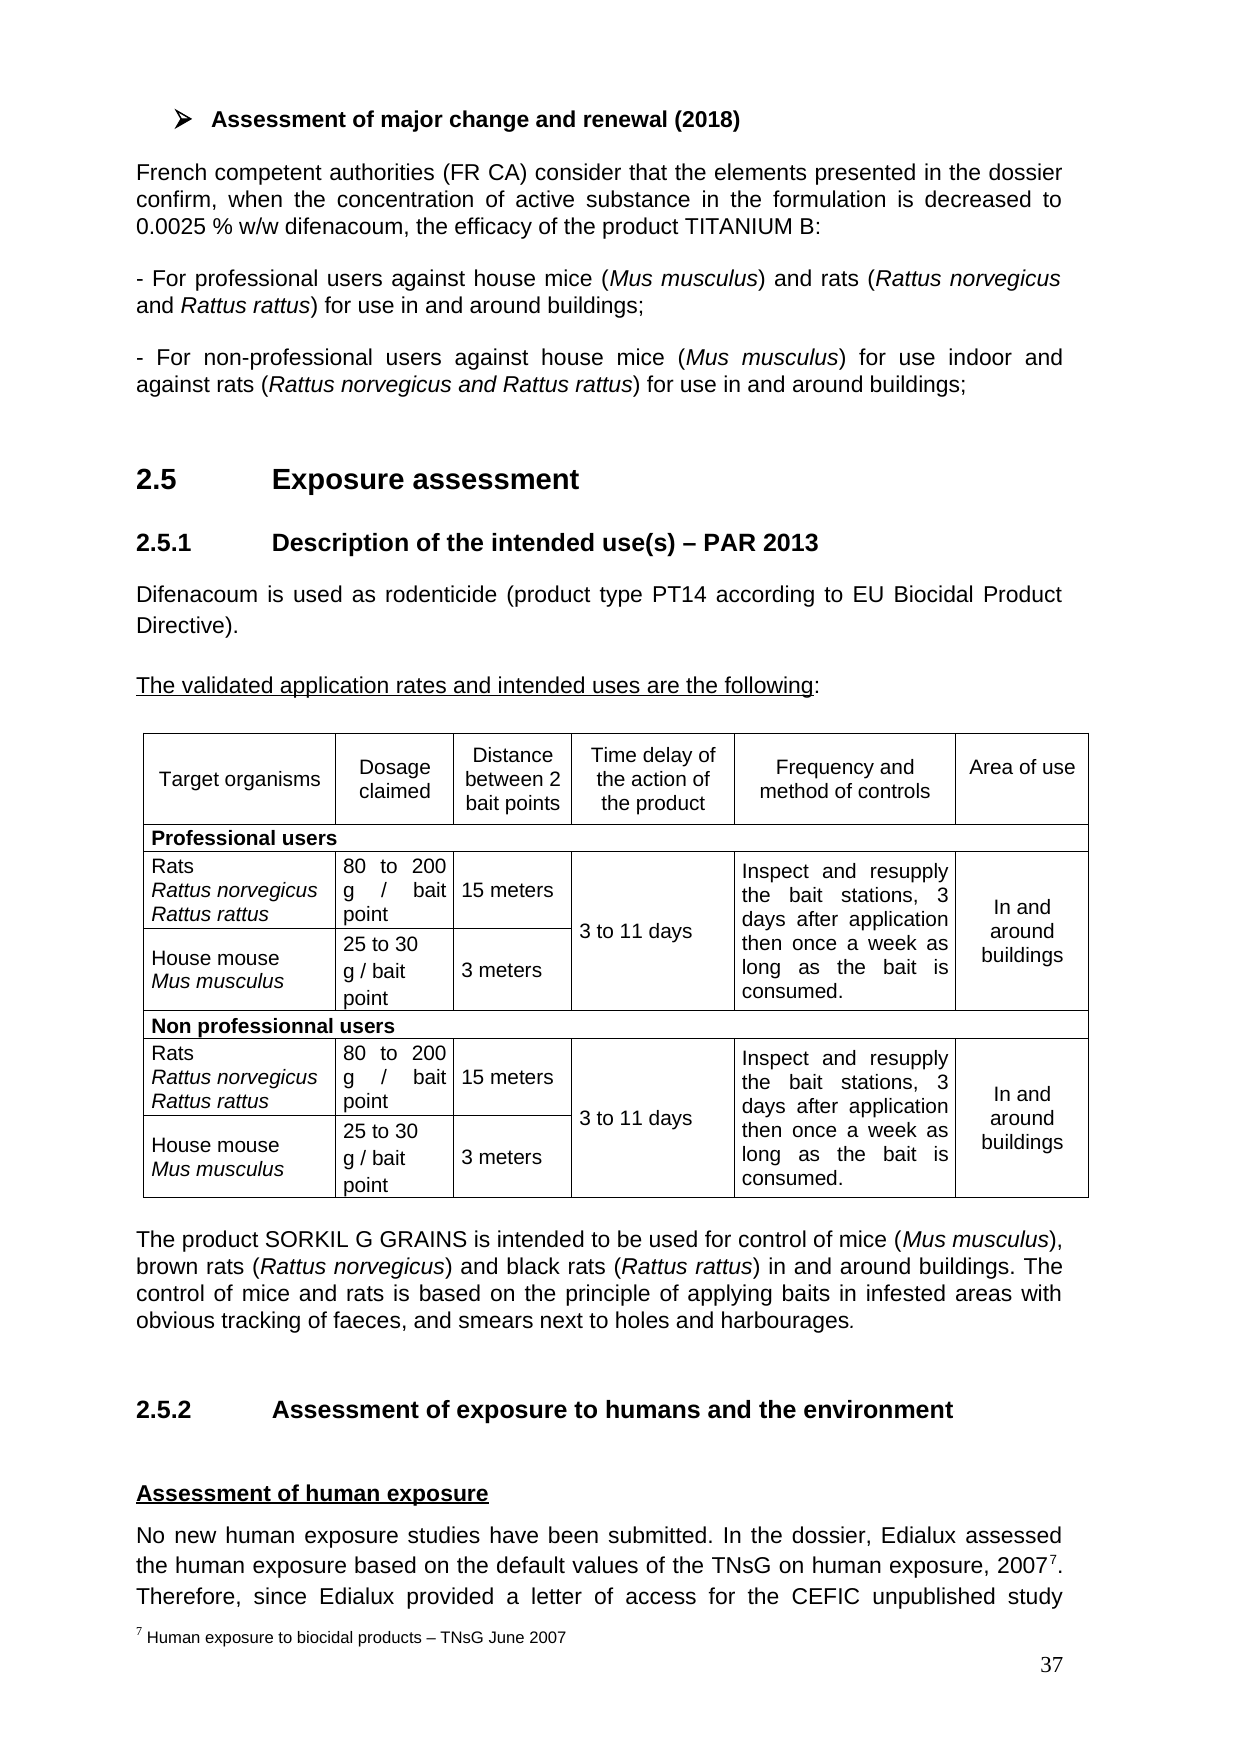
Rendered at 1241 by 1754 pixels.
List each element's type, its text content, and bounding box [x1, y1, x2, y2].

table_cell House mouse Mus musculus [144, 1116, 335, 1197]
subtitle Assessment of exposure to humans and the environment [136, 1395, 1063, 1424]
table_cell 3 meters [454, 1116, 571, 1197]
table_cell 25 to 30 g / bait point [336, 1116, 453, 1197]
table_header Target organisms [144, 734, 335, 824]
text French competent authorities (FR CA) consider that the elements presented in the dossier confirm, when the concentration of active substance in the formulation is decreased to 0.0025 % w/w difenacoum, the efficacy of the product TITANIUM B: [136, 158, 1063, 239]
table_cell In and around buildings [956, 1039, 1088, 1197]
table_cell 80 to 200 g / bait point [336, 1039, 453, 1115]
subtitle Exposure assessment [136, 462, 1063, 496]
text - For professional users against house mice (Mus musculus) and rats (Rattus norvegicus and Rattus rattus) for use in and around buildings; [136, 264, 1063, 319]
subtitle Description of the intended use(s) – PAR 2013 [136, 527, 1063, 556]
table_header Distance between 2 bait points [454, 734, 571, 824]
text The product SORKIL G GRAINS is intended to be used for control of mice (Mus musculus), brown rats (Rattus norvegicus) and black rats (Rattus rattus) in and around buildings. The control of mice and rats is based on the principle of applying baits in infested areas with obvious tracking of faeces, and smears next to holes and harbourages. [136, 1225, 1063, 1334]
table_header Time delay of the action of the product [572, 734, 734, 824]
table_cell Inspect and resupply the bait stations, 3 days after application then once a week as long as the bait is consumed. [735, 1039, 955, 1197]
table_cell 15 meters [454, 1039, 571, 1115]
text - For non-professional users against house mice (Mus musculus) for use indoor and against rats (Rattus norvegicus and Rattus rattus) for use in and around buildings; [136, 344, 1063, 398]
table_header Dosage claimed [336, 734, 453, 824]
table_cell House mouse Mus musculus [144, 929, 335, 1010]
table_header Frequency and method of controls [735, 734, 955, 824]
text Difenacoum is used as rodenticide (product type PT14 according to EU Biocidal Product Directive). [136, 581, 1063, 638]
table_cell 3 to 11 days [572, 1039, 734, 1197]
table_cell 3 to 11 days [572, 852, 734, 1010]
table_cell 3 meters [454, 929, 571, 1010]
table_cell Professional users [144, 825, 1088, 851]
text Assessment of human exposure [136, 1479, 1063, 1506]
table_cell 80 to 200 g / bait point [336, 852, 453, 928]
table_cell Inspect and resupply the bait stations, 3 days after application then once a week as long as the bait is consumed. [735, 852, 955, 1010]
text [136, 1522, 1063, 1609]
text The validated application rates and intended uses are the following: [136, 672, 1063, 698]
list Assessment of major change and renewal (2018) [173, 106, 1063, 133]
table_cell Non professionnal users [144, 1011, 1088, 1038]
table_cell Rats Rattus norvegicus Rattus rattus [144, 852, 335, 928]
table_cell Rats Rattus norvegicus Rattus rattus [144, 1039, 335, 1115]
table_cell 15 meters [454, 852, 571, 928]
table_header Area of use [956, 734, 1088, 824]
table_cell In and around buildings [956, 852, 1088, 1010]
table_cell 25 to 30 g / bait point [336, 929, 453, 1010]
